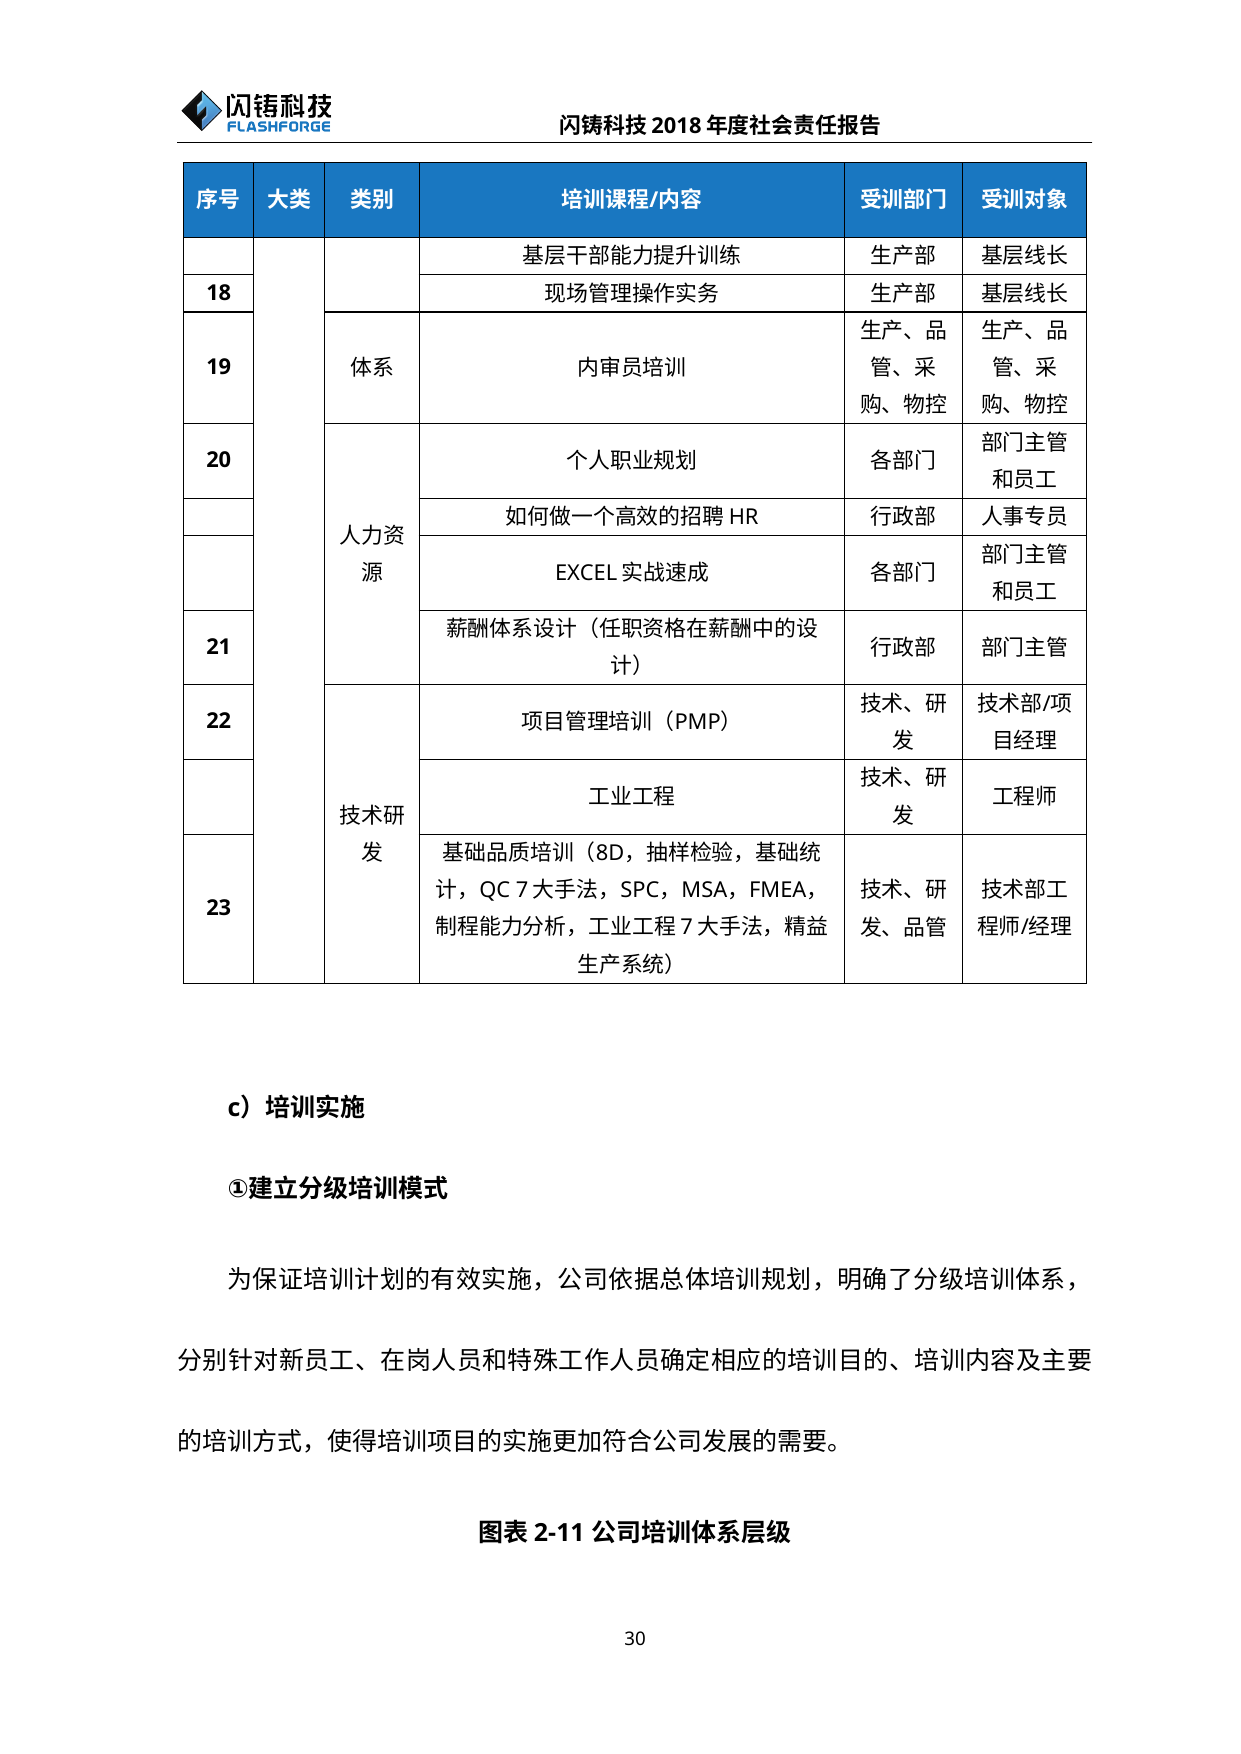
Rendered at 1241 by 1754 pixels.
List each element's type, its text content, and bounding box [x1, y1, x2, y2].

table_header 受训部门 [845, 163, 962, 237]
table_cell 行政部 [845, 499, 962, 535]
table_cell [184, 760, 253, 833]
table_cell 23 [184, 835, 253, 983]
table_cell 个人职业规划 [420, 424, 844, 498]
table_cell 人力资源 [325, 424, 419, 684]
table_cell 基层线长 [963, 275, 1086, 311]
table_cell [184, 499, 253, 535]
table_header 类别 [325, 163, 419, 237]
table_cell 工业工程 [420, 760, 844, 833]
table_cell 19 [184, 313, 253, 423]
table_header 受训对象 [963, 163, 1086, 237]
table_cell 22 [184, 685, 253, 759]
table_cell EXCEL实战速成 [420, 536, 844, 610]
table_cell 生产、品管、采购、物控 [845, 313, 962, 423]
table_cell 生产部 [845, 238, 962, 274]
table_cell 人事专员 [963, 499, 1086, 535]
table_header 培训课程/内容 [420, 163, 844, 237]
table_cell 20 [184, 424, 253, 498]
table_cell 各部门 [845, 536, 962, 610]
table_cell 工程师 [963, 760, 1086, 833]
table_cell 内审员培训 [420, 313, 844, 423]
text 图表2-11 公司培训体系层级 [177, 1498, 1092, 1563]
table_cell 技术部工程师/经理 [963, 835, 1086, 983]
table_cell 技术部/项目经理 [963, 685, 1086, 759]
table_cell 基础品质培训（8D，抽样检验，基础统计，QC 7大手法，SPC，MSA，FMEA，制程能力分析，工业工程7大手法，精益生产系统） [420, 835, 844, 983]
table_cell 技术、研发、品管 [845, 835, 962, 983]
text ①建立分级培训模式 [177, 1154, 1092, 1219]
table_cell 薪酬体系设计（任职资格在薪酬中的设计） [420, 611, 844, 684]
table_cell 现场管理操作实务 [420, 275, 844, 311]
text c）培训实施 [177, 1073, 1092, 1138]
table_cell 各部门 [845, 424, 962, 498]
table_cell 部门主管和员工 [963, 536, 1086, 610]
table_cell 生产、品管、采购、物控 [963, 313, 1086, 423]
picture [177, 88, 335, 134]
table_cell 21 [184, 611, 253, 684]
table_cell 基层线长 [963, 238, 1086, 274]
text 为保证培训计划的有效实施，公司依据总体培训规划，明确了分级培训体系，分别针对新员工、在岗人员和特殊工作人员确定相应的培训目的、培训内容及主要的培训方式，使得培训项目的实施更加符合公司发展的需要。 [177, 1245, 1092, 1472]
table_cell 如何做一个高效的招聘HR [420, 499, 844, 535]
table_cell 基层干部能力提升训练 [420, 238, 844, 274]
table_cell [184, 536, 253, 610]
table_cell 技术、研发 [845, 760, 962, 833]
table_cell 部门主管和员工 [963, 424, 1086, 498]
table_cell 技术、研发 [845, 685, 962, 759]
table_cell 行政部 [845, 611, 962, 684]
table_cell [184, 238, 253, 274]
table_cell 部门主管 [963, 611, 1086, 684]
table_cell 生产部 [845, 275, 962, 311]
table_cell 体系 [325, 313, 419, 423]
table_cell 项目管理培训（PMP） [420, 685, 844, 759]
table_header 大类 [254, 163, 324, 237]
table_cell 技术研发 [325, 685, 419, 983]
table_cell 18 [184, 275, 253, 311]
table_header 序号 [184, 163, 253, 237]
